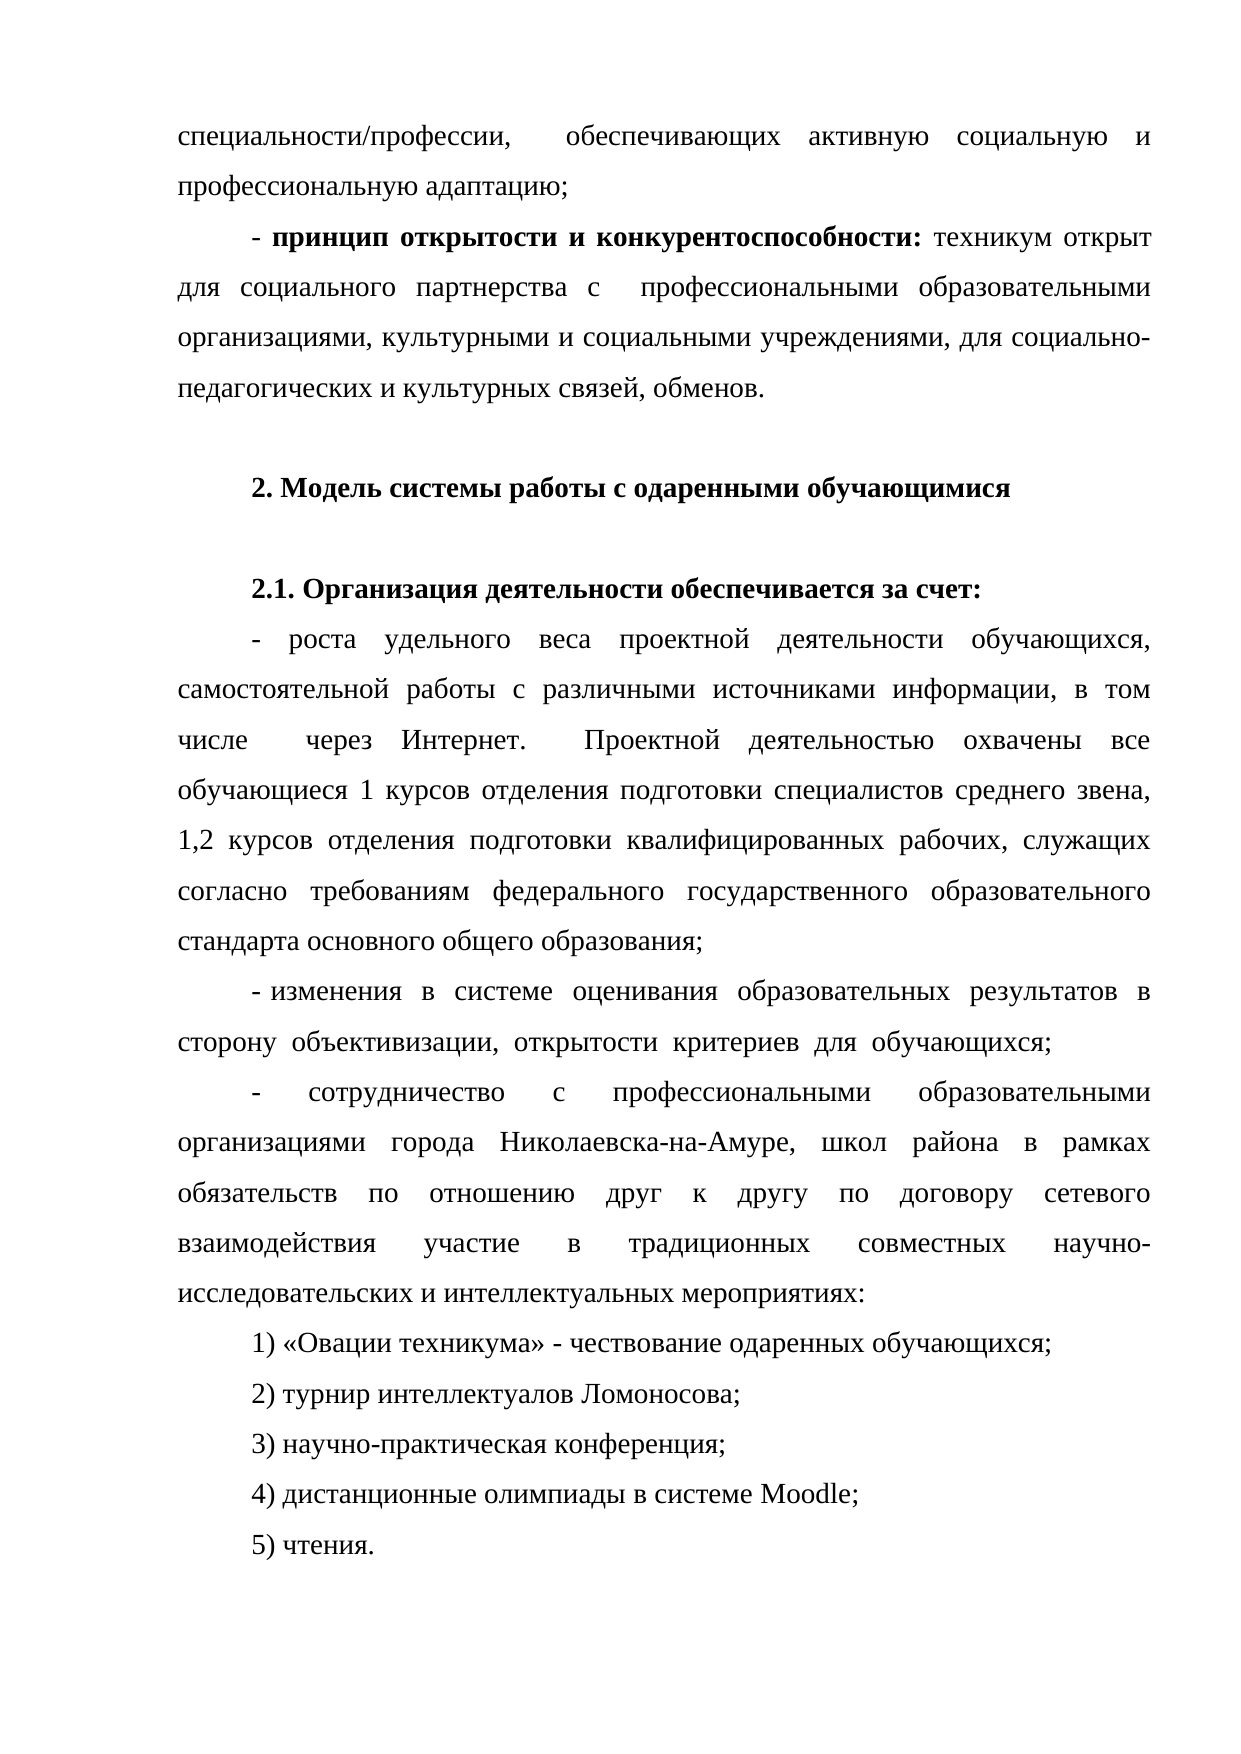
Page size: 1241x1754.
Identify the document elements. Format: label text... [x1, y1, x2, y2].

text 4) дистанционные олимпиады в системе Moodle; [177, 1477, 1152, 1510]
text - принцип открытости и конкурентоспособности: техникум открыт для социального партнерства с профессиональными образовательными организациями, культурными и социальными учреждениями, для социально-педагогических и культурных связей, обменов. [177, 219, 1152, 403]
text - роста удельного веса проектной деятельности обучающихся, самостоятельной работы с различными источниками информации, в том числе через Интернет. Проектной деятельностью охвачены все обучающиеся 1 курсов отделения подготовки специалистов среднего звена, 1,2 курсов отделения подготовки квалифицированных рабочих, служащих согласно требованиям федерального государственного образовательного стандарта основного общего образования; [177, 621, 1152, 957]
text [177, 118, 1152, 202]
text - сотрудничество с профессиональными образовательными организациями города Николаевска-на-Амуре, школ района в рамках обязательств по отношению друг к другу по договору сетевого взаимодействия участие в традиционных совместных научно-исследовательских и интеллектуальных мероприятиях: [177, 1074, 1152, 1309]
text 5) чтения. [177, 1527, 1152, 1560]
text 1) «Овации техникума» - чествование одаренных обучающихся; [177, 1326, 1152, 1359]
text - изменения в системе оценивания образовательных результатов в сторону объективизации, открытости критериев для обучающихся; [177, 973, 1152, 1057]
text 2.1. Организация деятельности обеспечивается за счет: [177, 571, 1152, 604]
text 2) турнир интеллектуалов Ломоносова; [177, 1376, 1152, 1409]
text 2. Модель системы работы с одаренными обучающимися [177, 470, 1152, 504]
text 3) научно-практическая конференция; [177, 1426, 1152, 1460]
